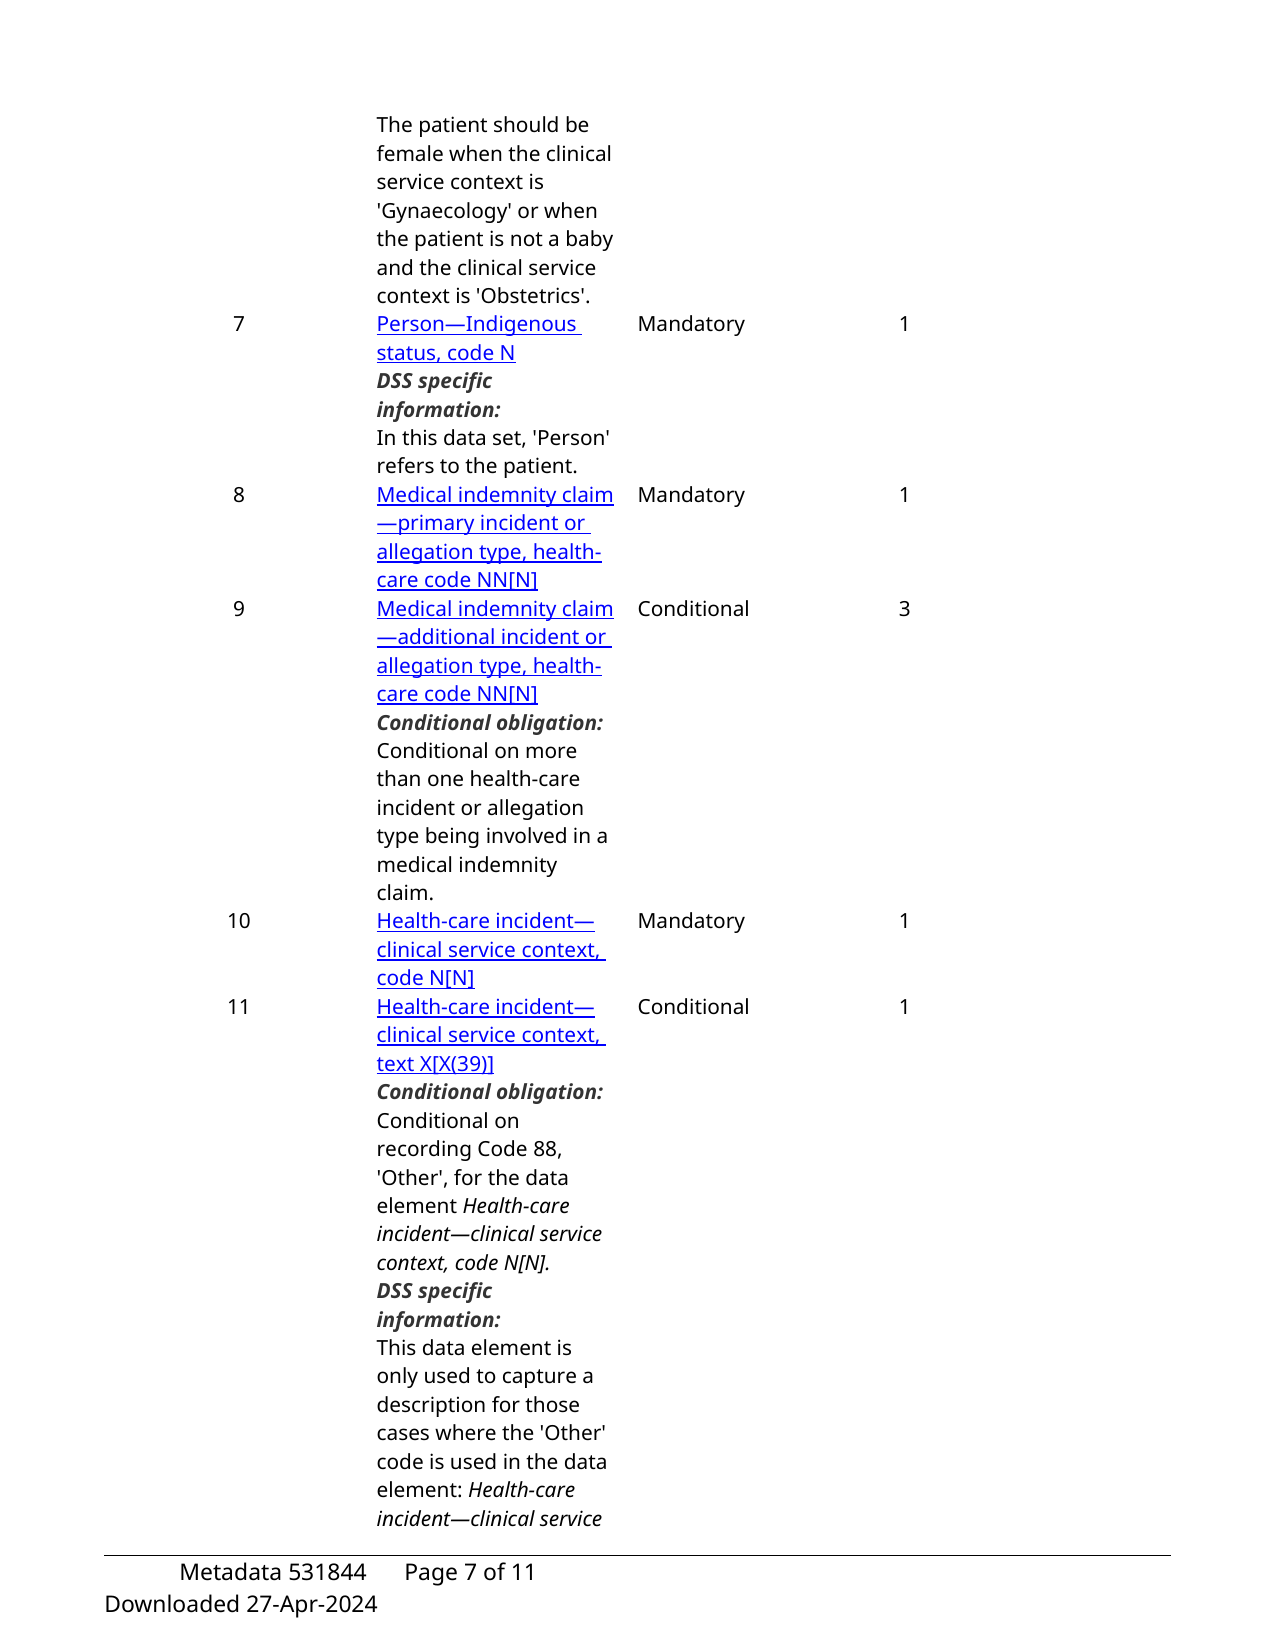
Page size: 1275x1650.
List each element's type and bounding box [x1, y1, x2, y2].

table_cell [93, 110, 1159, 1532]
